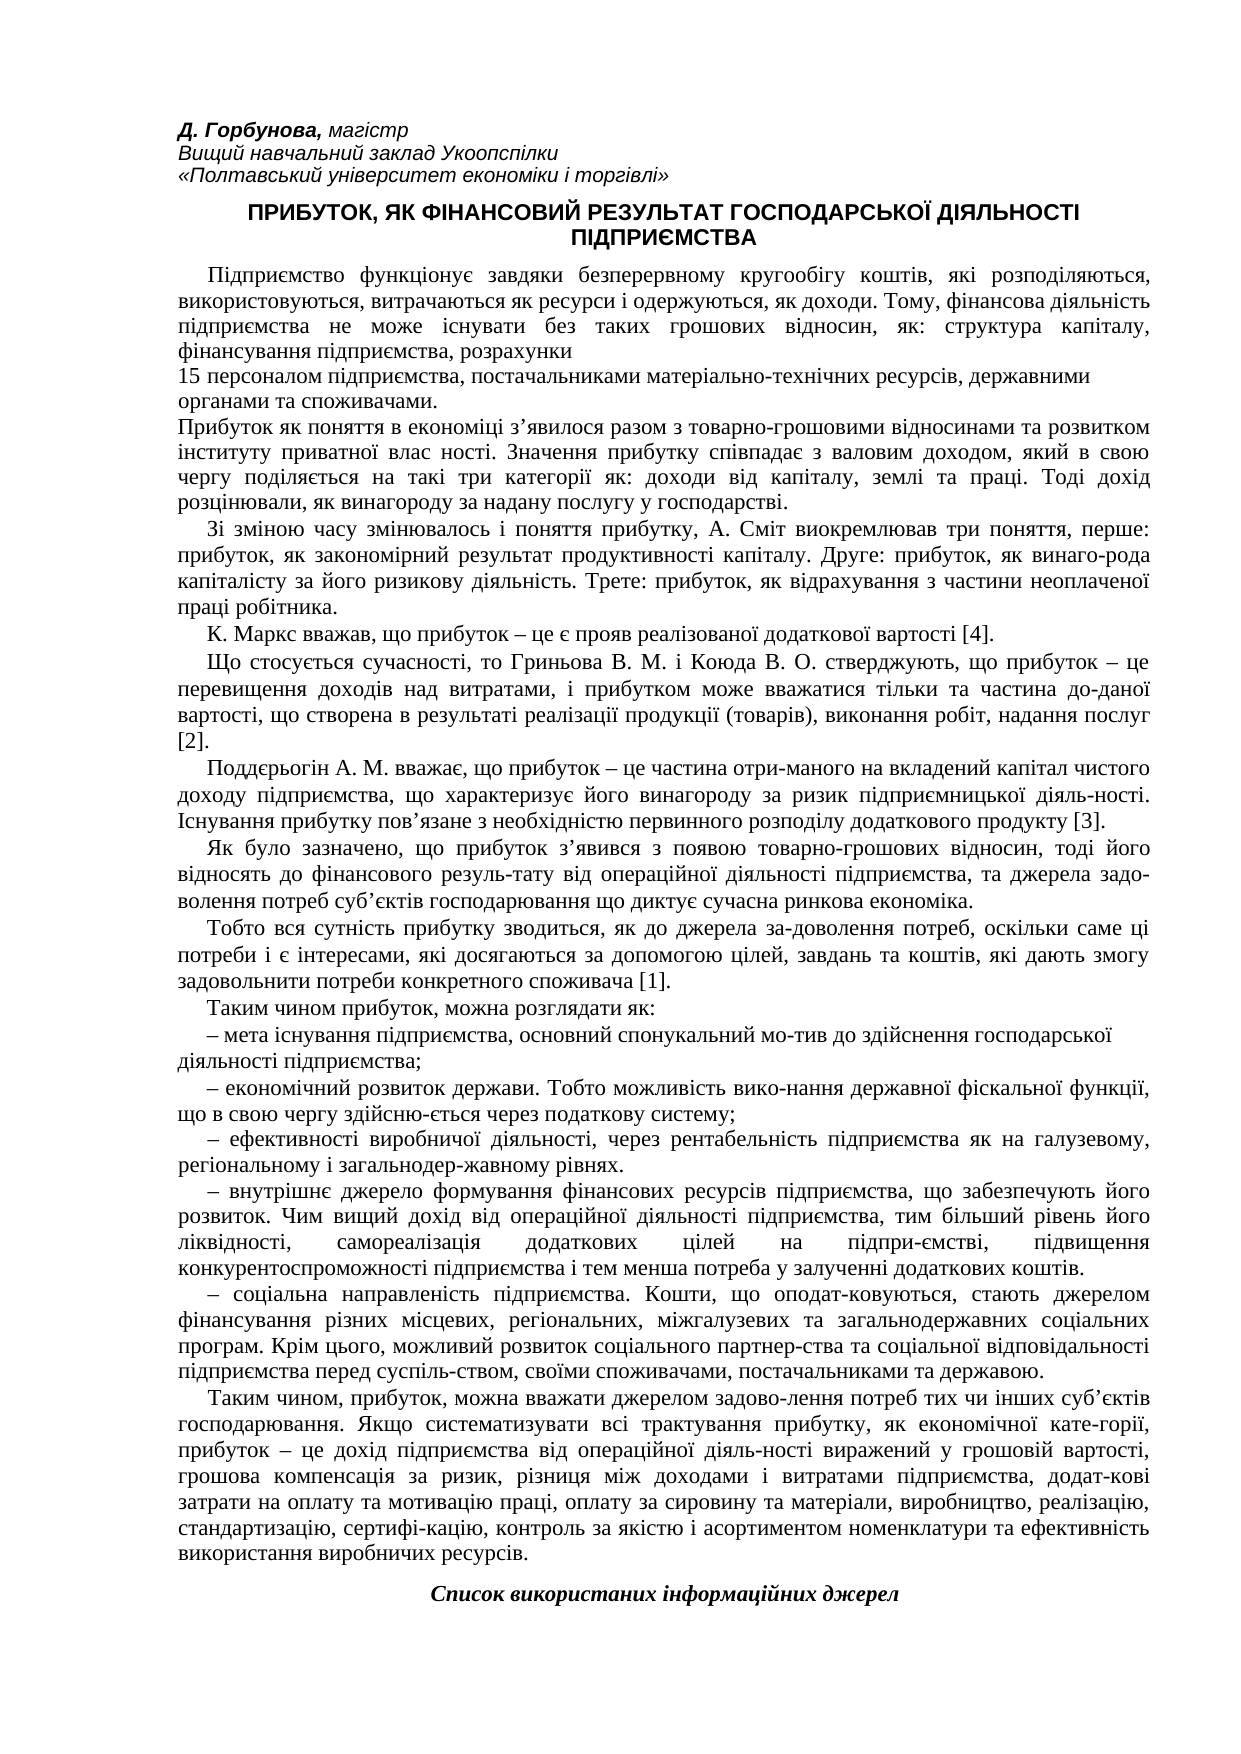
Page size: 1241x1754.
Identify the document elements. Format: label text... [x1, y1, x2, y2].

text Тобто вся сутність прибутку зводиться, як до джерела за-доволення потреб, оскільки саме ці потреби і є інтересами, які досягаються за допомогою цілей, завдань та коштів, які дають змогу задовольнити потреби конкретного споживача [1]. [177, 915, 1152, 993]
text – соціальна направленість підприємства. Кошти, що оподат-ковуються, стають джерелом фінансування різних місцевих, регіональних, міжгалузевих та загальнодержавних соціальних програм. Крім цього, можливий розвиток соціального партнер-ства та соціальної відповідальності підприємства перед суспіль-ством, своїми споживачами, постачальниками та державою. [178, 1281, 1152, 1384]
text Поддєрьогін А. М. вважає, що прибуток – це частина отри-маного на вкладений капітал чистого доходу підприємства, що характеризує його винагороду за ризик підприємницької діяль-ності. Існування прибутку пов’язане з необхідністю первинного розподілу додаткового продукту [3]. [177, 755, 1152, 833]
text Як було зазначено, що прибуток з’явився з появою товарно-грошових відносин, тоді його відносять до фінансового резуль-тату від операційної діяльності підприємства, та джерела задо-волення потреб суб’єктів господарювання що диктує сучасна ринкова економіка. [177, 835, 1152, 913]
text Д. Горбунова, магістр [178, 118, 1152, 142]
text Прибуток як поняття в економіці з’явилося разом з товарно-грошовими відносинами та розвитком інституту приватної влас ності. Значення прибутку співпадає з валовим доходом, який в свою чергу поділяється на такі три категорії як: доходи від капіталу, землі та праці. Тоді дохід розцінювали, як винагороду за надану послугу у господарстві. [177, 414, 1152, 514]
text «Полтавський університет економіки і торгівлі» [178, 165, 1152, 187]
text Список використаних інформаційних джерел [177, 1580, 1152, 1606]
list персоналом підприємства, постачальниками матеріально-технічних ресурсів, державними органами та споживачами. [177, 364, 1152, 414]
text – внутрішнє джерело формування фінансових ресурсів підприємства, що забезпечують його розвиток. Чим вищий дохід від операційної діяльності підприємства, тим більший рівень його ліквідності, самореалізація додаткових цілей на підпри-ємстві, підвищення конкурентоспроможності підприємства і тем менша потреба у залученні додаткових коштів. [178, 1178, 1152, 1280]
text Що стосується сучасності, то Гриньова В. М. і Коюда В. О. стверджують, що прибуток – це перевищення доходів над витратами, і прибутком може вважатися тільки та частина до-даної вартості, що створена в результаті реалізації продукції (товарів), виконання робіт, надання послуг [2]. [177, 649, 1152, 753]
text Підприємство функціонує завдяки безперервному кругообігу коштів, які розподіляються, використовуються, витрачаються як ресурси і одержуються, як доходи. Тому, фінансова діяльність підприємства не може існувати без таких грошових відносин, як: структура капіталу, фінансування підприємства, розрахунки [178, 263, 1152, 363]
text – економічний розвиток держави. Тобто можливість вико-нання державної фіскальної функції, що в свою чергу здійсню-ється через податкову систему; [177, 1074, 1152, 1126]
text – мета існування підприємства, основний спонукальний мо-тив до здійснення господарської діяльності підприємства; [177, 1021, 1152, 1073]
text Вищий навчальний заклад Укоопспілки [178, 142, 1152, 165]
text Зі зміною часу змінювалось і поняття прибутку, А. Сміт виокремлював три поняття, перше: прибуток, як закономірний результат продуктивності капіталу. Друге: прибуток, як винаго-рода капіталісту за його ризикову діяльність. Трете: прибуток, як відрахування з частини неоплаченої праці робітника. [177, 515, 1152, 620]
text Таким чином, прибуток, можна вважати джерелом задово-лення потреб тих чи інших суб’єктів господарювання. Якщо систематизувати всі трактування прибутку, як економічної кате-горії, прибуток – це дохід підприємства від операційної діяль-ності виражений у грошовій вартості, грошова компенсація за ризик, різниця між доходами і витратами підприємства, додат-кові затрати на оплату та мотивацію праці, оплату за сировину та матеріали, виробництво, реалізацію, стандартизацію, сертифі-кацію, контроль за якістю і асортиментом номенклатури та ефективність використання виробничих ресурсів. [178, 1385, 1152, 1566]
text – ефективності виробничої діяльності, через рентабельність підприємства як на галузевому, регіональному і загальнодер-жавному рівнях. [178, 1126, 1152, 1177]
text Таким чином прибуток, можна розглядати як: [206, 994, 1152, 1020]
text К. Маркс вважав, що прибуток – це є прояв реалізованої додаткової вартості [4]. [177, 621, 1152, 647]
text ПРИБУТОК, ЯК ФІНАНСОВИЙ РЕЗУЛЬТАТ ГОСПОДАРСЬКОЇ ДІЯЛЬНОСТІ ПІДПРИЄМСТВА [177, 200, 1150, 250]
